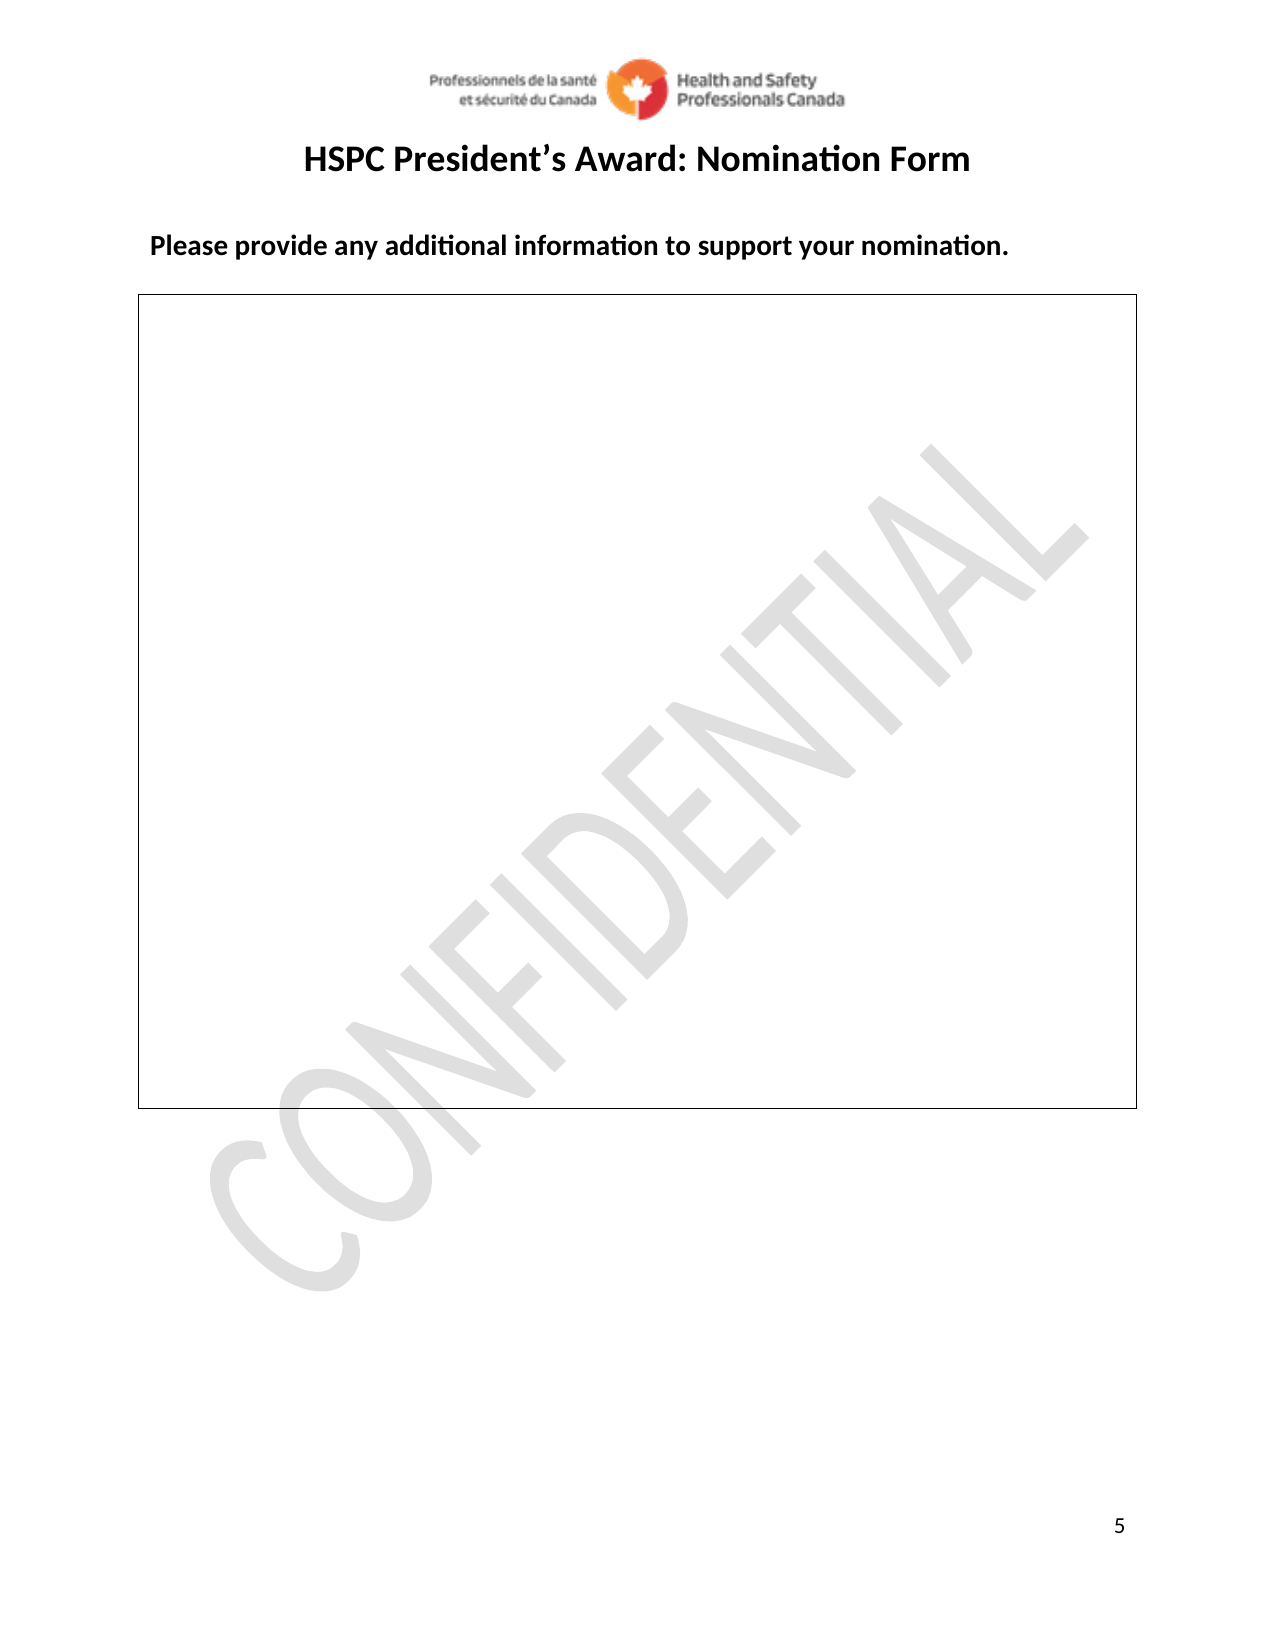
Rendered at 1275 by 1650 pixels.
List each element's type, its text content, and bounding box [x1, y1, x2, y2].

text Please provide any additional information to support your nomination. [150, 227, 1125, 262]
picture [427, 45, 848, 135]
table_header [139, 295, 1136, 1108]
